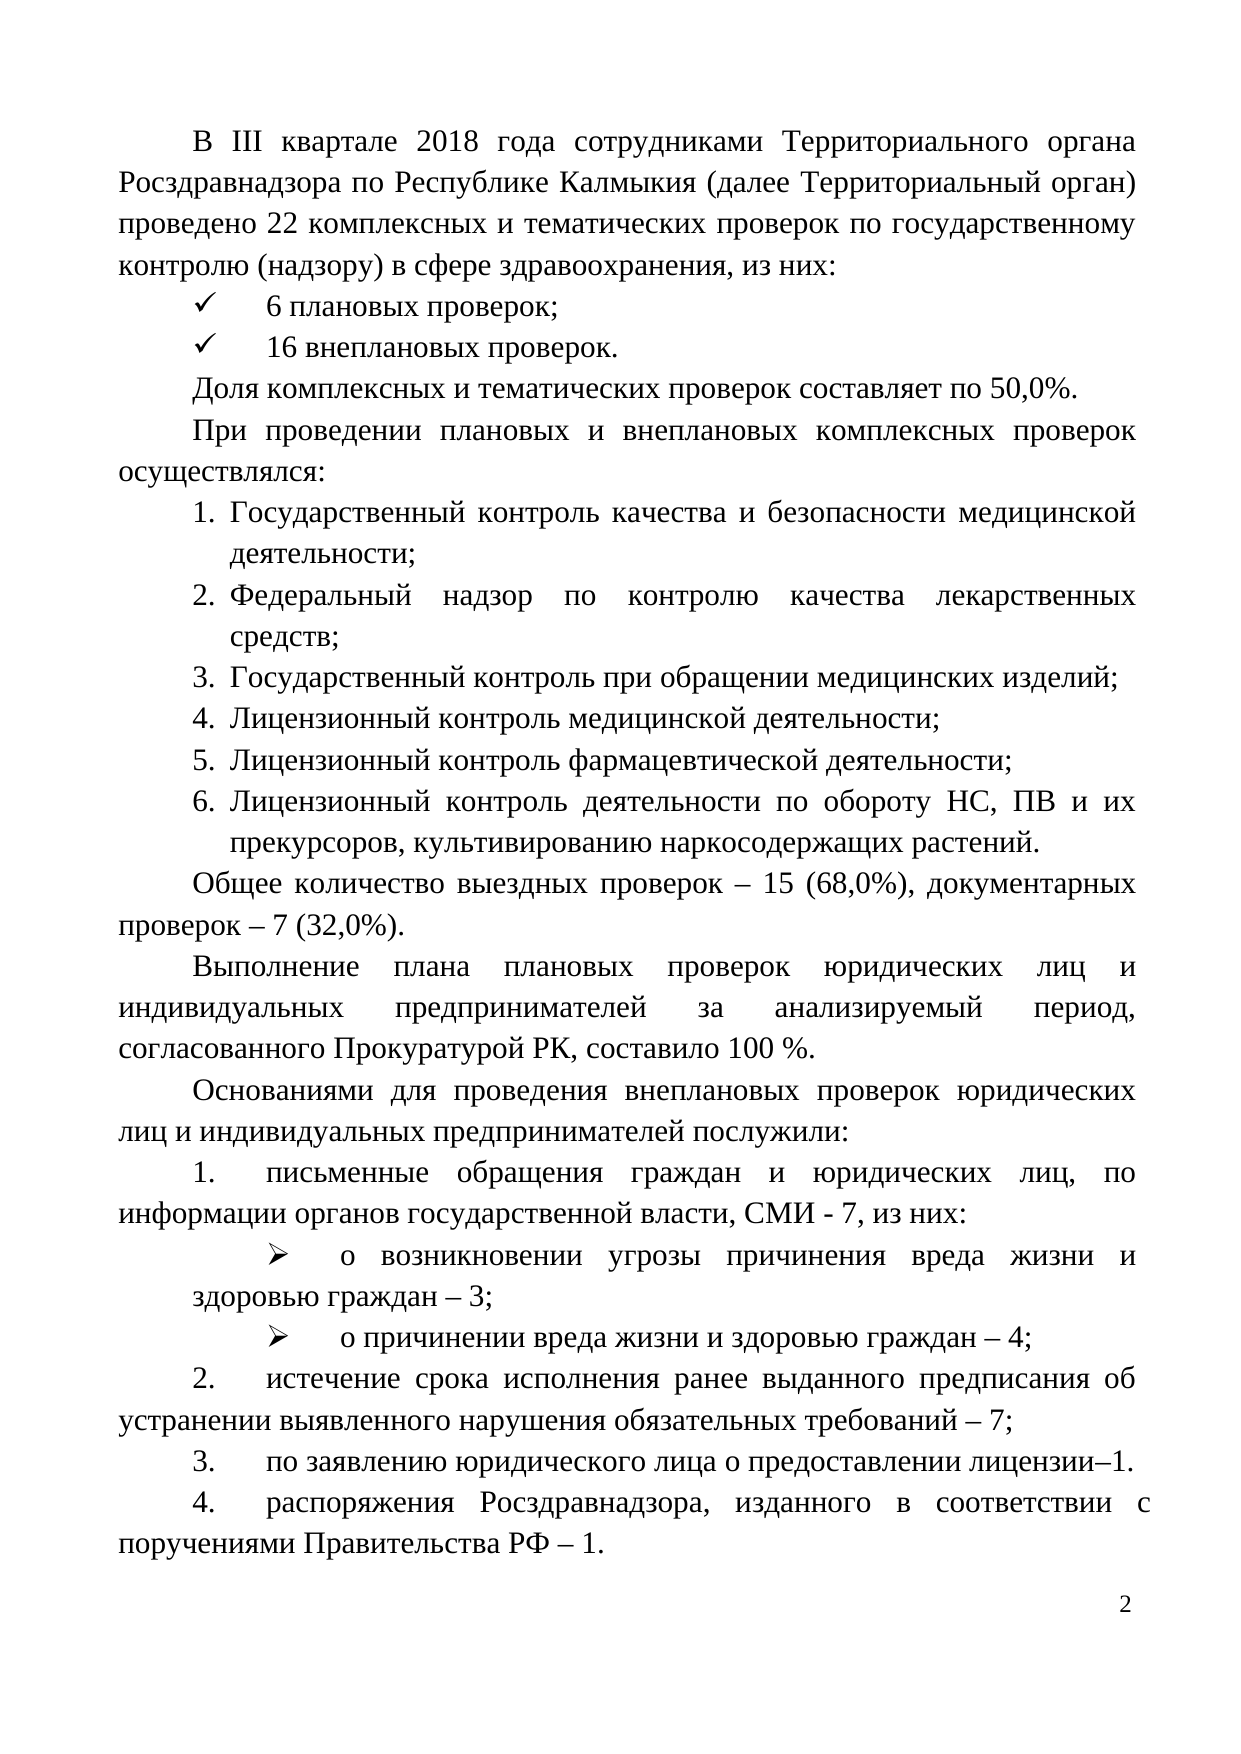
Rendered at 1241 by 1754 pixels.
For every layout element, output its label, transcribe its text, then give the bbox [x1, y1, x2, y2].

list Лицензионный контроль фармацевтической деятельности; [192, 741, 1137, 777]
text Выполнение плана плановых проверок юридических лиц и индивидуальных предпринимателей за анализируемый период, согласованного Прокуратурой РК, составило 100 %. [118, 947, 1137, 1066]
list Общее количество выездных проверок – 15 (68,0%), документарных проверок – 7 (32,0%). [118, 865, 1137, 942]
list распоряжения Росздравнадзора, изданного в соответствии с поручениями Правительства РФ – 1. [118, 1483, 1152, 1561]
list истечение срока исполнения ранее выданного предписания об устранении выявленного нарушения обязательных требований – 7; [118, 1360, 1137, 1437]
list о причинении вреда жизни и здоровью граждан – 4; [192, 1318, 1137, 1354]
list 16 внеплановых проверок. [118, 328, 1137, 364]
list по заявлению юридического лица о предоставлении лицензии–1. [118, 1442, 1137, 1478]
list Федеральный надзор по контролю качества лекарственных средств; [192, 576, 1137, 653]
text В III квартале 2018 года сотрудниками Территориального органа Росздравнадзора по Республике Калмыкия (далее Территориальный орган) проведено 22 комплексных и тематических проверок по государственному контролю (надзору) в сфере здравоохранения, из них: [118, 122, 1137, 282]
list Лицензионный контроль медицинской деятельности; [192, 700, 1137, 736]
list 6 плановых проверок; [118, 287, 1137, 323]
list Государственный контроль качества и безопасности медицинской деятельности; [192, 493, 1137, 571]
list При проведении плановых и внеплановых комплексных проверок осуществлялся: [118, 411, 1137, 488]
text Основаниями для проведения внеплановых проверок юридических лиц и индивидуальных предпринимателей послужили: [118, 1071, 1137, 1148]
list Лицензионный контроль деятельности по обороту НС, ПВ и их прекурсоров, культивированию наркосодержащих растений. [192, 782, 1137, 859]
list Государственный контроль при обращении медицинских изделий; [192, 658, 1137, 694]
list письменные обращения граждан и юридических лиц, по информации органов государственной власти, СМИ - 7, из них: [118, 1153, 1137, 1231]
list о возникновении угрозы причинения вреда жизни и здоровью граждан – 3; [192, 1236, 1137, 1313]
list Доля комплексных и тематических проверок составляет по 50,0%. [118, 370, 1137, 406]
